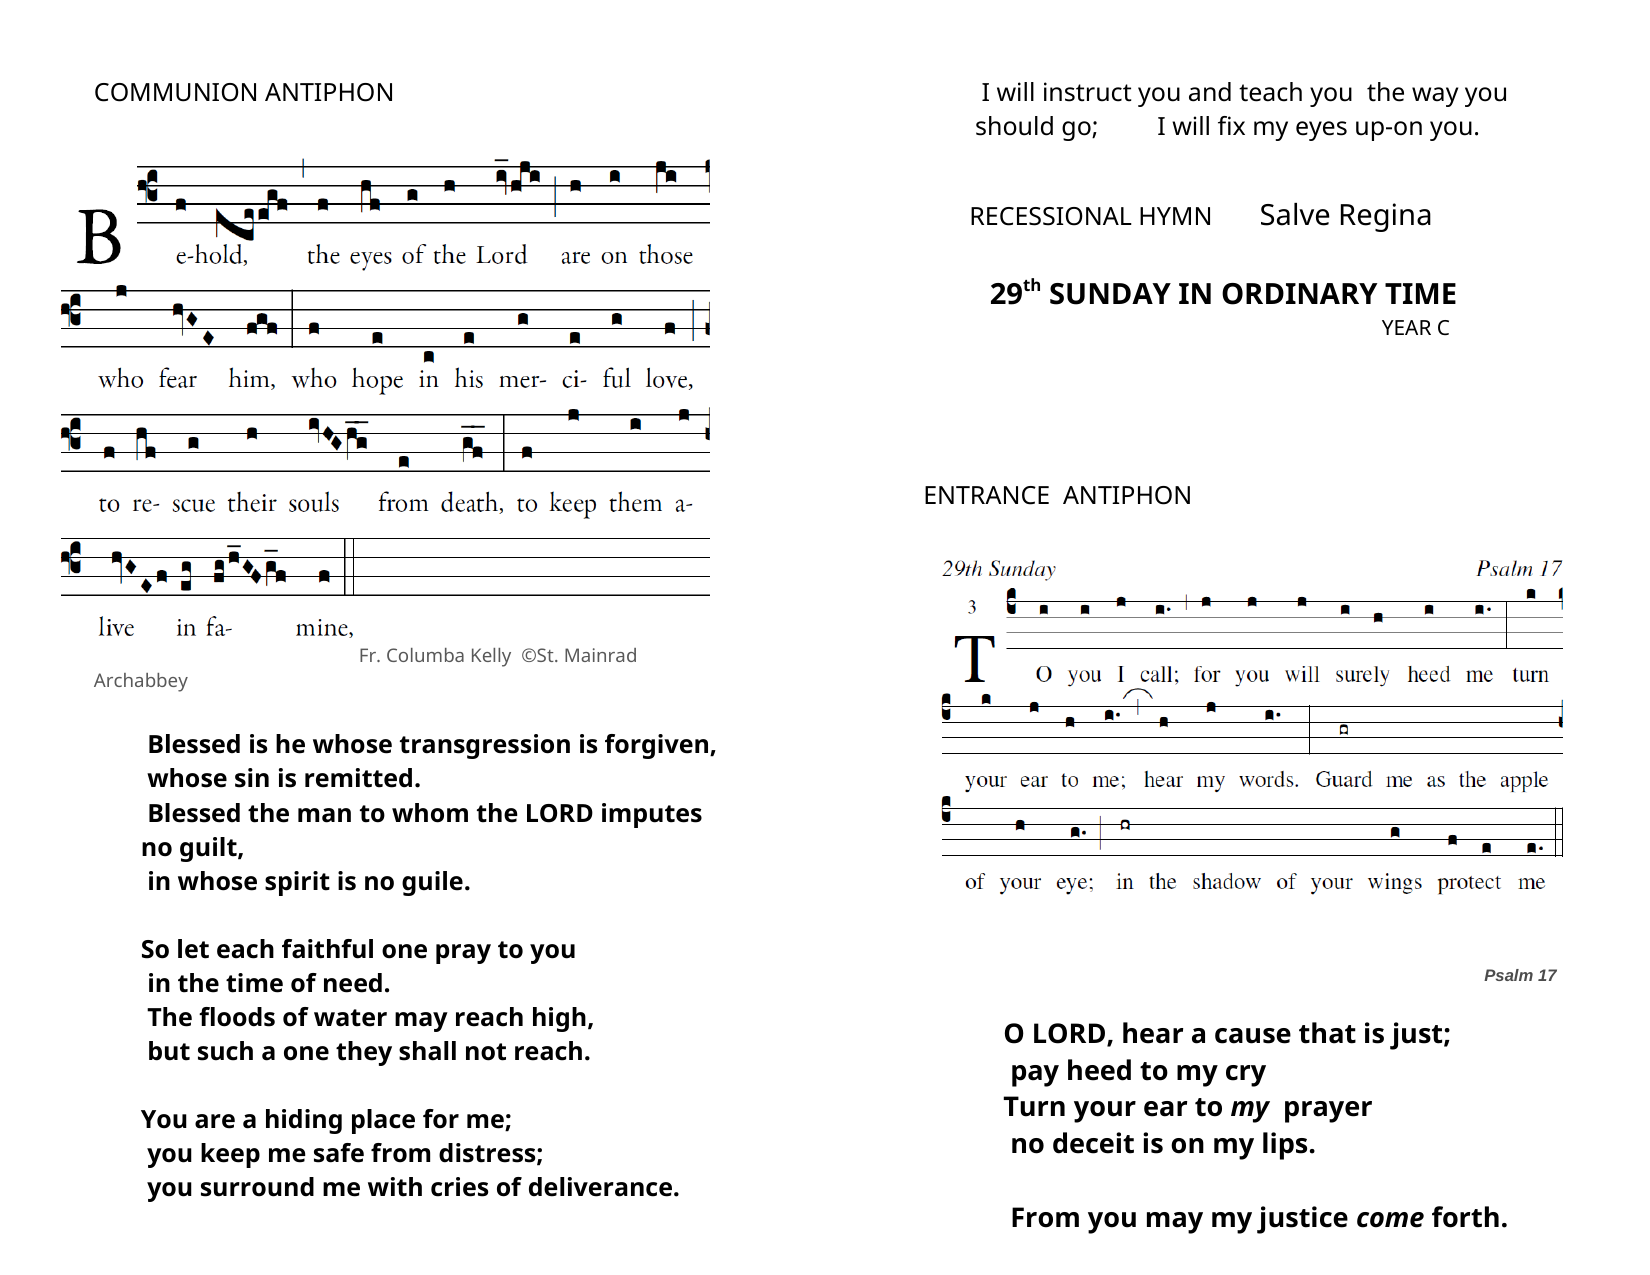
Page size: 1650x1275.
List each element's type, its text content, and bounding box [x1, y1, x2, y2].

text 29th SUNDAY IN ORDINARY TIME [891, 273, 1556, 313]
text Turn your ear to my prayer [1003, 1088, 1556, 1125]
picture [46, 137, 732, 642]
text I will instruct you and teach you the way you should go; I will fix my eyes up-on you. [975, 75, 1556, 143]
text So let each faithful one pray to you [141, 931, 722, 966]
text no deceit is on my lips. [1003, 1125, 1556, 1162]
text O LORD, hear a cause that is just; [1003, 1014, 1556, 1051]
text in the time of need. [141, 966, 722, 999]
text Fr. Columba Kelly ©St. Mainrad Archabbey [94, 642, 722, 693]
text Psalm 17 [928, 966, 1556, 985]
text From you may my justice come forth. [1003, 1198, 1556, 1235]
text You are a hiding place for me; [141, 1102, 722, 1136]
text in whose spirit is no guile. [141, 863, 722, 897]
text COMMUNION ANTIPHON [94, 75, 722, 109]
text Blessed is he whose transgression is forgiven, [141, 727, 722, 761]
text but such a one they shall not reach. [141, 1034, 722, 1068]
text you keep me safe from distress; [141, 1136, 722, 1170]
text RECESSIONAL HYMN Salve Regina [956, 194, 1556, 234]
text you surround me with cries of deliverance. [141, 1170, 722, 1204]
text pay heed to my cry [1003, 1051, 1556, 1088]
text YEAR C [891, 313, 1556, 342]
text Blessed the man to whom the LORD imputes no guilt, [141, 795, 722, 863]
picture [928, 546, 1595, 903]
text ENTRANCE ANTIPHON [928, 478, 1556, 512]
text whose sin is remitted. [141, 761, 722, 795]
text The floods of water may reach high, [141, 999, 722, 1034]
